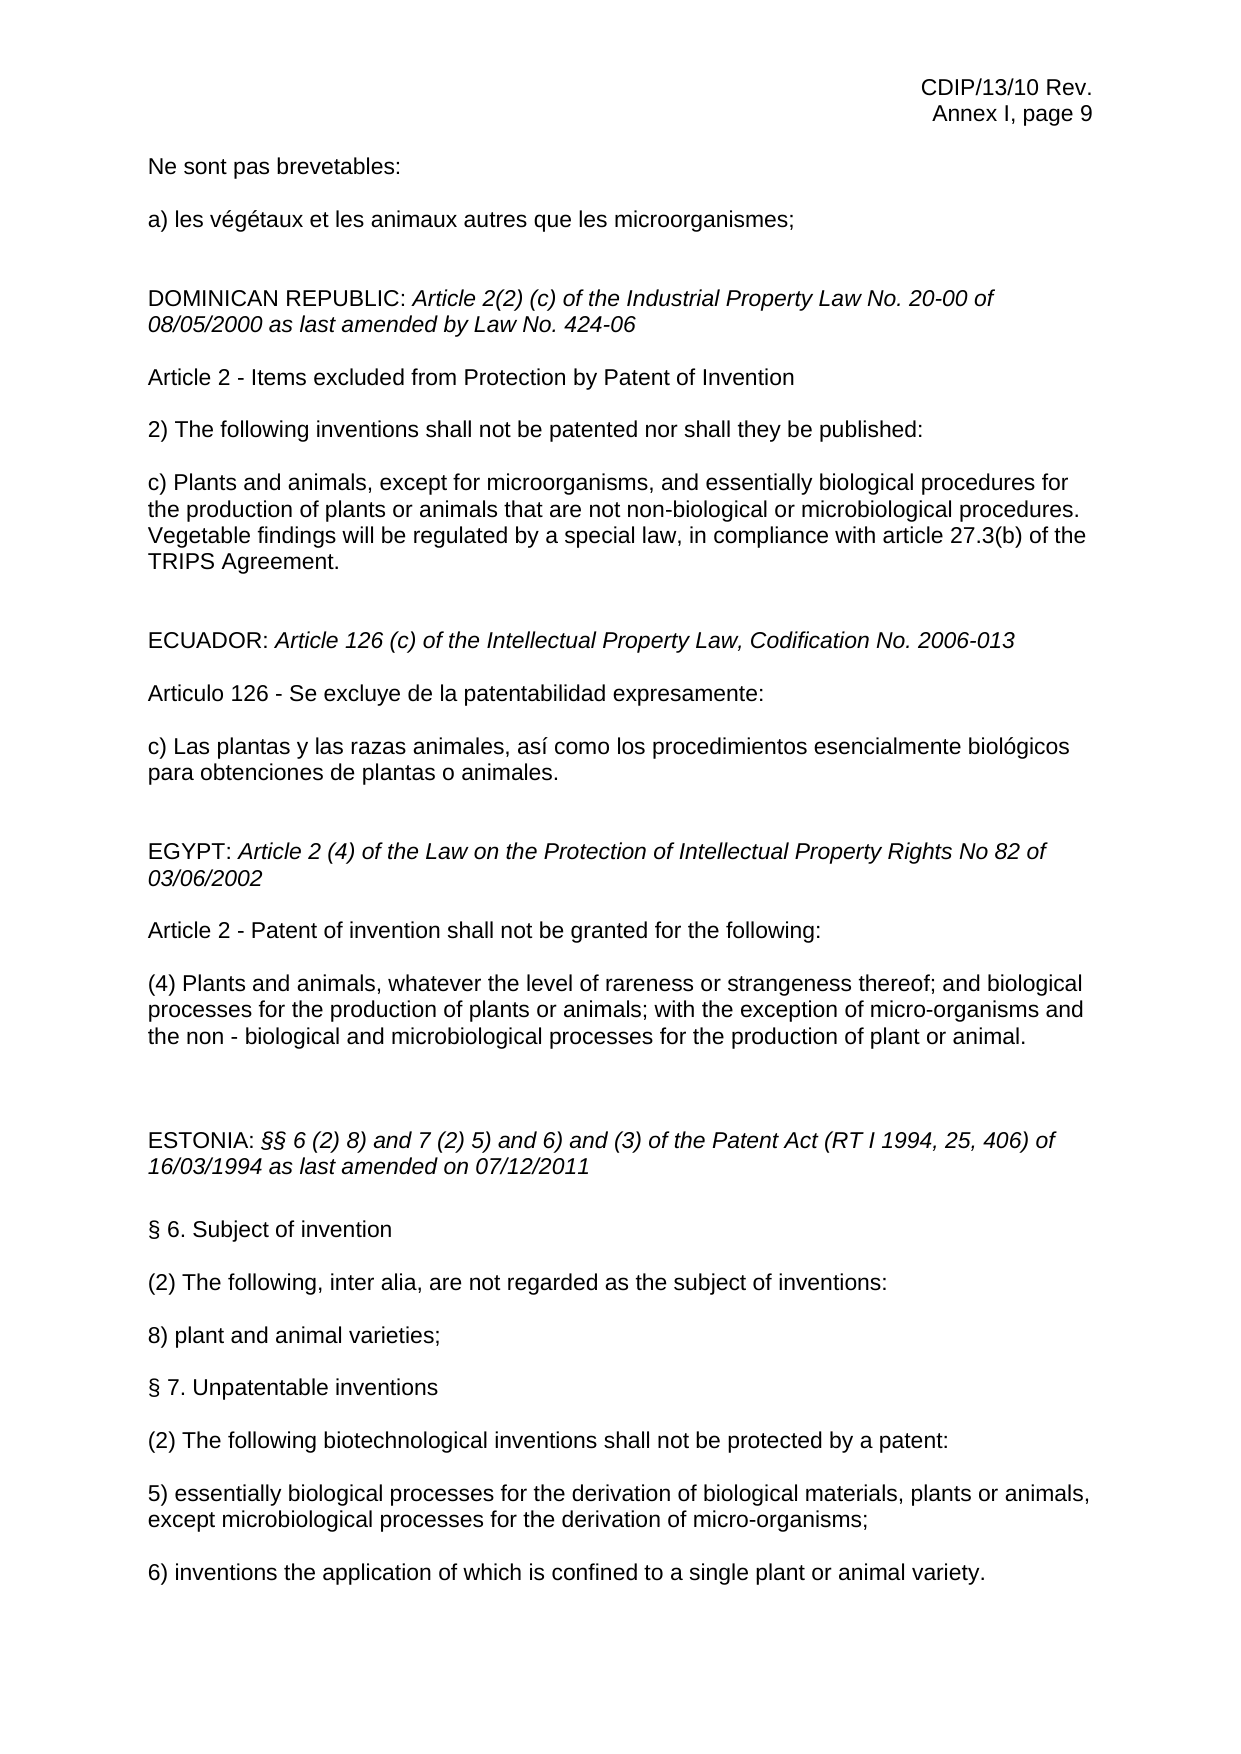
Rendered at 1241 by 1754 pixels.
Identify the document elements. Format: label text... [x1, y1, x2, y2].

text Article 2 - Patent of invention shall not be granted for the following: [148, 917, 1093, 943]
text 2) The following inventions shall not be patented nor shall they be published: [148, 416, 1093, 443]
text Article 2 - Items excluded from Protection by Patent of Invention [148, 364, 1093, 390]
text c) Las plantas y las razas animales, así como los procedimientos esencialmente biológicos para obtenciones de plantas o animales. [148, 733, 1093, 785]
text 08/05/2000 as last amended by Law No. 424-06 [148, 311, 1093, 337]
text Ne sont pas brevetables: [148, 153, 1093, 179]
text (2) The following, inter alia, are not regarded as the subject of inventions: [148, 1269, 1093, 1295]
text § 6. Subject of invention [148, 1216, 1093, 1242]
text c) Plants and animals, except for microorganisms, and essentially biological procedures for the production of plants or animals that are not non-biological or microbiological procedures. Vegetable findings will be regulated by a special law, in compliance with article 27.3(b) of the TRIPS Agreement. [148, 469, 1093, 574]
text (2) The following biotechnological inventions shall not be protected by a patent: [148, 1427, 1093, 1453]
text 03/06/2002 [148, 864, 1093, 891]
text § 7. Unpatentable inventions [148, 1374, 1093, 1401]
text ECUADOR: Article 126 (c) of the Intellectual Property Law, Codification No. 2006-013 [148, 627, 1093, 654]
text 5) essentially biological processes for the derivation of biological materials, plants or animals, except microbiological processes for the derivation of micro-organisms; [148, 1480, 1093, 1532]
text DOMINICAN REPUBLIC: Article 2(2) (c) of the Industrial Property Law No. 20-00 of [148, 285, 1093, 311]
text a) les végétaux et les animaux autres que les microorganismes; [148, 206, 1093, 232]
text 6) inventions the application of which is confined to a single plant or animal variety. [148, 1559, 1093, 1585]
text (4) Plants and animals, whatever the level of rareness or strangeness thereof; and biological processes for the production of plants or animals; with the exception of micro-organisms and the non - biological and microbiological processes for the production of plant or animal. [148, 970, 1093, 1049]
text Articulo 126 - Se excluye de la patentabilidad expresamente: [148, 680, 1093, 706]
text ESTONIA: §§ 6 (2) 8) and 7 (2) 5) and 6) and (3) of the Patent Act (RT I 1994, 25, 406) of 16/03/1994 as last amended on 07/12/2011 [148, 1127, 1093, 1179]
text 8) plant and animal varieties; [148, 1322, 1093, 1348]
text EGYPT: Article 2 (4) of the Law on the Protection of Intellectual Property Rights No 82 of [148, 838, 1093, 864]
